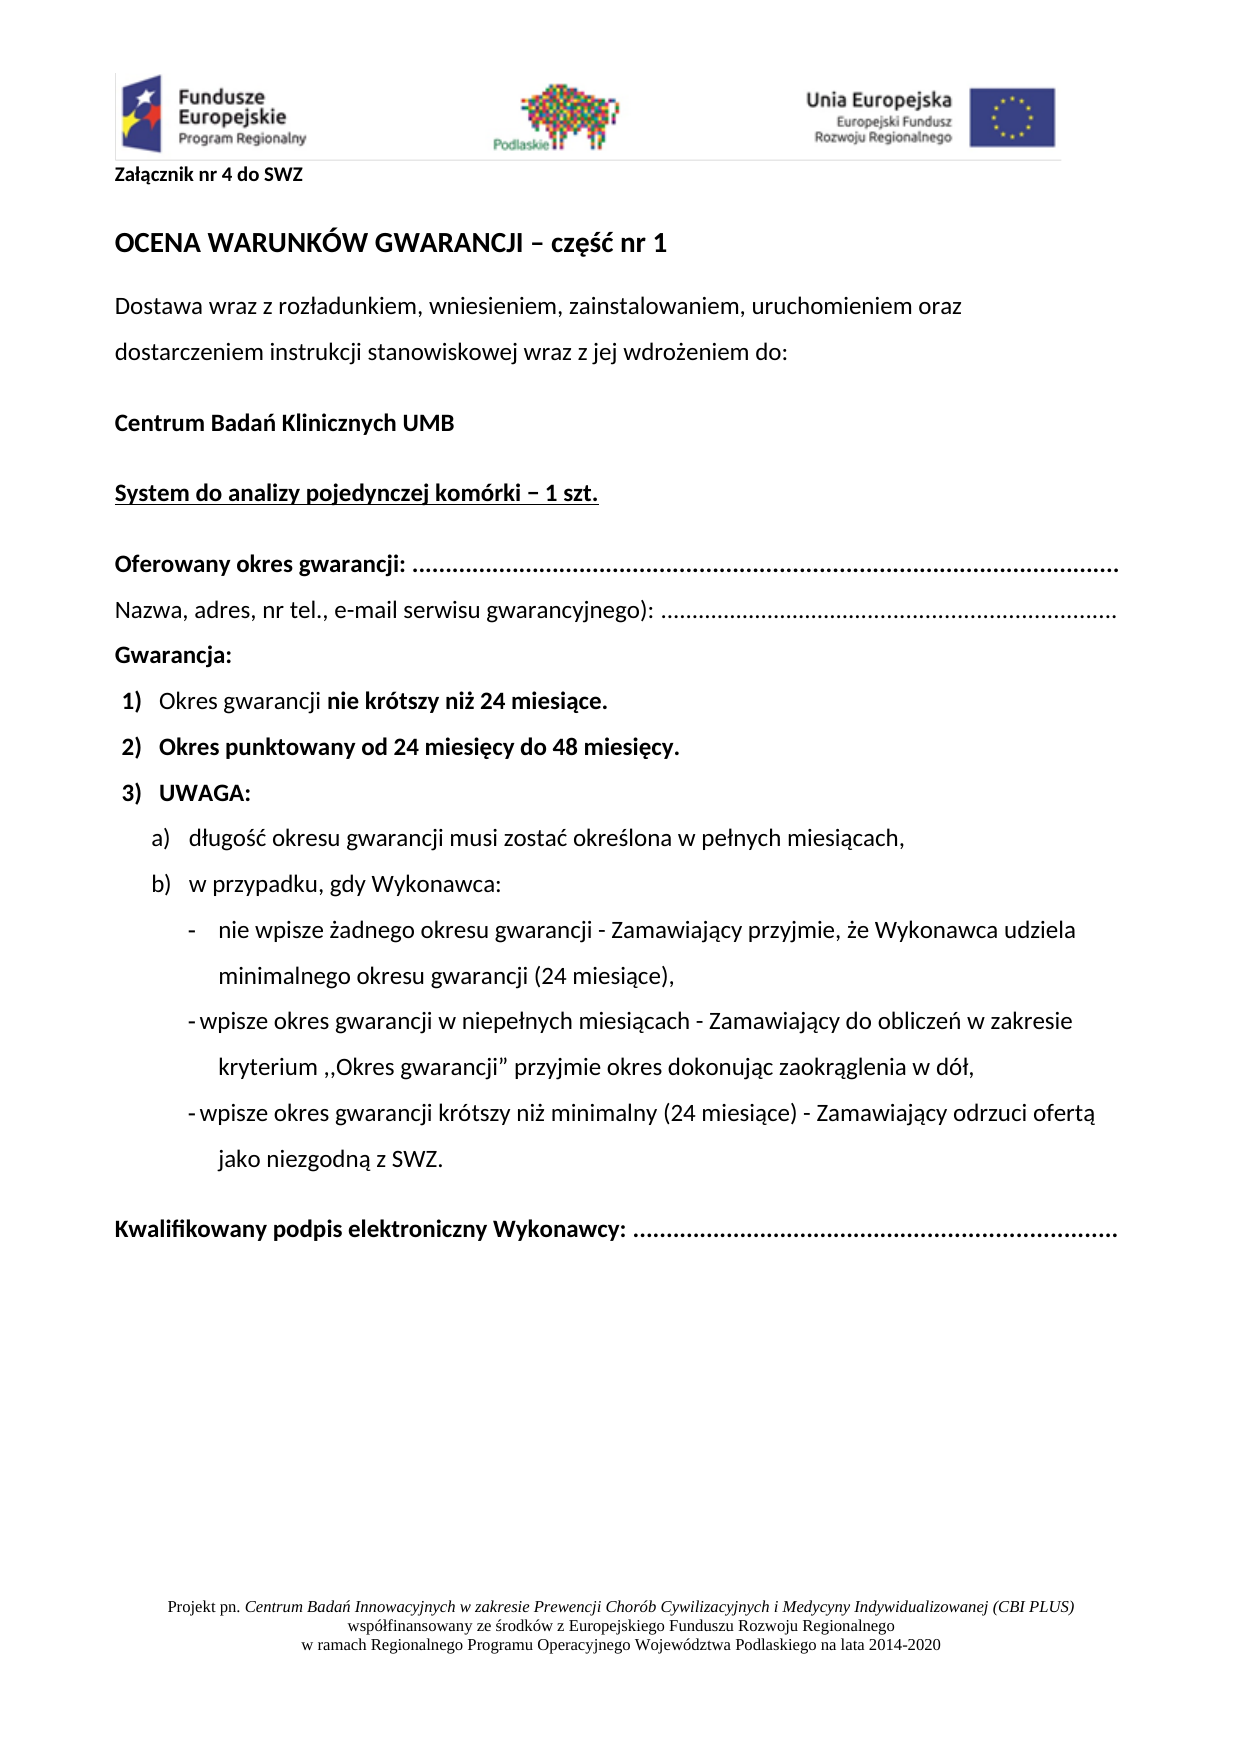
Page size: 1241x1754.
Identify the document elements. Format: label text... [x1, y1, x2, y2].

text Gwarancja: [114, 640, 1128, 670]
list długość okresu gwarancji musi zostać określona w pełnych miesiącach, [151, 823, 1122, 853]
text Kwalifikowany podpis elektroniczny Wykonawcy: [114, 1213, 1084, 1244]
list Okres gwarancji nie krótszy niż 24 miesiące. [121, 685, 1128, 716]
text Dostawa wraz z rozładunkiem, wniesieniem, zainstalowaniem, uruchomieniem oraz dostarczeniem instrukcji stanowiskowej wraz z jej wdrożeniem do: [114, 290, 1081, 367]
text Załącznik nr 4 do SWZ [114, 161, 1093, 187]
text Centrum Badań Klinicznych UMB [114, 407, 1091, 437]
list nie wpisze żadnego okresu gwarancji - Zamawiający przyjmie, że Wykonawca udziela minimalnego okresu gwarancji (24 miesiące), [188, 914, 1123, 990]
list Okres punktowany od 24 miesięcy do 48 miesięcy. [121, 731, 1082, 762]
text Oferowany okres gwarancji: [114, 548, 1091, 579]
text Nazwa, adres, nr tel., e-mail serwisu gwarancyjnego): [114, 594, 1128, 624]
picture [114, 73, 1062, 162]
subtitle OCENA WARUNKÓW GWARANCJI – część nr 1 [114, 224, 1128, 260]
text System do analizy pojedynczej komórki − 1 szt. [114, 477, 1091, 508]
list UWAGA: [121, 777, 1082, 807]
list wpisze okres gwarancji w niepełnych miesiącach - Zamawiający do obliczeń w zakresie kryterium ,,Okres gwarancji” przyjmie okres dokonując zaokrąglenia w dół, [188, 1006, 1123, 1082]
list w przypadku, gdy Wykonawca: [151, 868, 1128, 899]
list wpisze okres gwarancji krótszy niż minimalny (24 miesiące) - Zamawiający odrzuci ofertą jako niezgodną z SWZ. [188, 1097, 1123, 1173]
